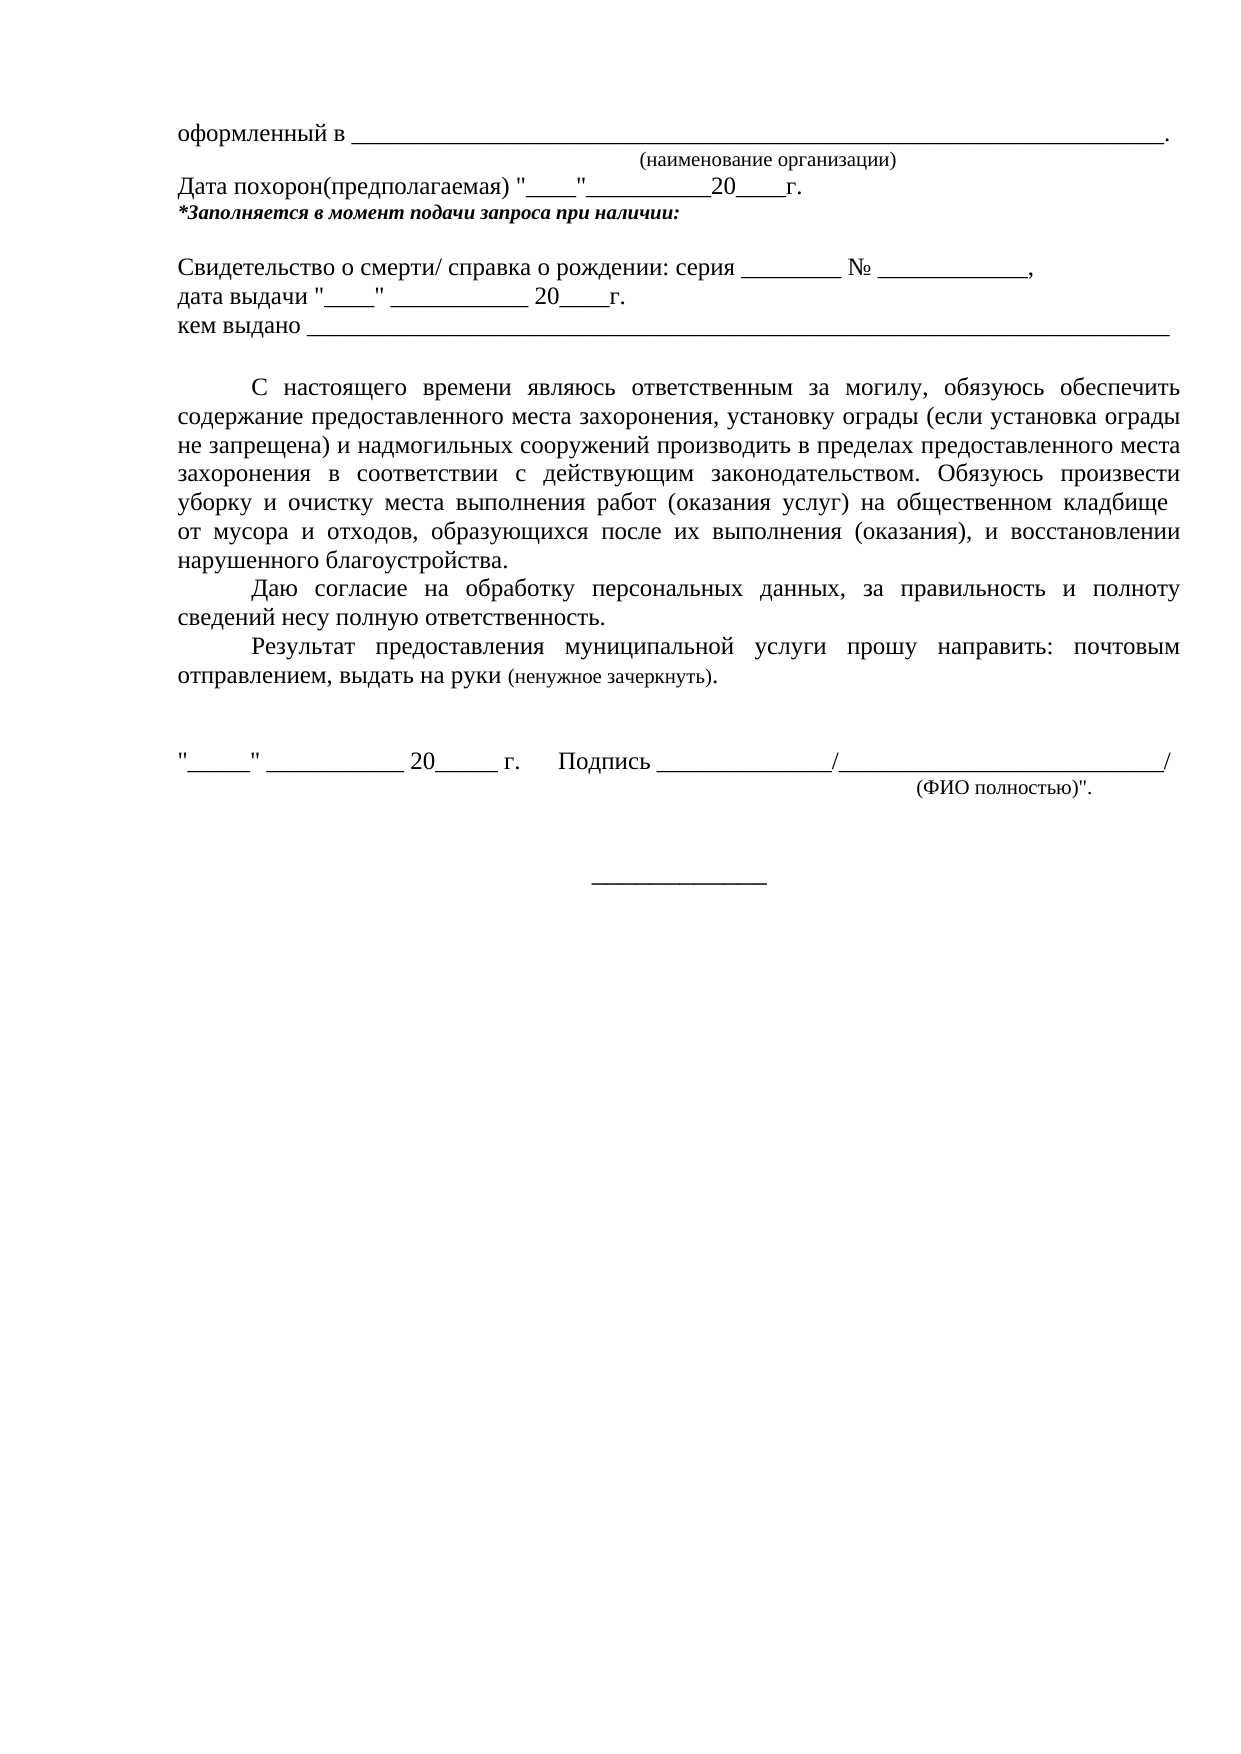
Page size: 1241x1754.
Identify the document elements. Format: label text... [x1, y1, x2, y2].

text (наименование организации) [177, 147, 1181, 171]
text С настоящего времени являюсь ответственным за могилу, обязуюсь обеспечить содержание предоставленного места захоронения, установку ограды (если установка ограды не запрещена) и надмогильных сооружений производить в пределах предоставленного места захоронения в соответствии с действующим законодательством. Обязуюсь произвести уборку и очистку места выполнения работ (оказания услуг) на общественном кладбище от мусора и отходов, образующихся после их выполнения (оказания), и восстановлении нарушенного благоустройства. [177, 372, 1181, 573]
text Даю согласие на обработку персональных данных, за правильность и полноту сведений несу полную ответственность. [177, 573, 1181, 631]
text кем выдано _____________________________________________________________________ [177, 310, 1181, 339]
text "_____" ___________ 20_____ г. Подпись ______________/__________________________/ [177, 746, 1181, 775]
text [177, 118, 1181, 147]
text Дата похорон(предполагаемая) "____"__________20____г. [177, 171, 1181, 200]
text (ФИО полностью)". [842, 775, 1167, 799]
text ____________ [177, 854, 1181, 887]
text Результат предоставления муниципальной услуги прошу направить: почтовым отправлением, выдать на руки (ненужное зачеркнуть). [177, 631, 1181, 688]
text *Заполняется в момент подачи запроса при наличии: [177, 200, 1181, 224]
text Свидетельство о смерти/ справка о рождении: серия ________ № ____________, дата выдачи "____" ___________ 20____г. [177, 252, 1181, 310]
